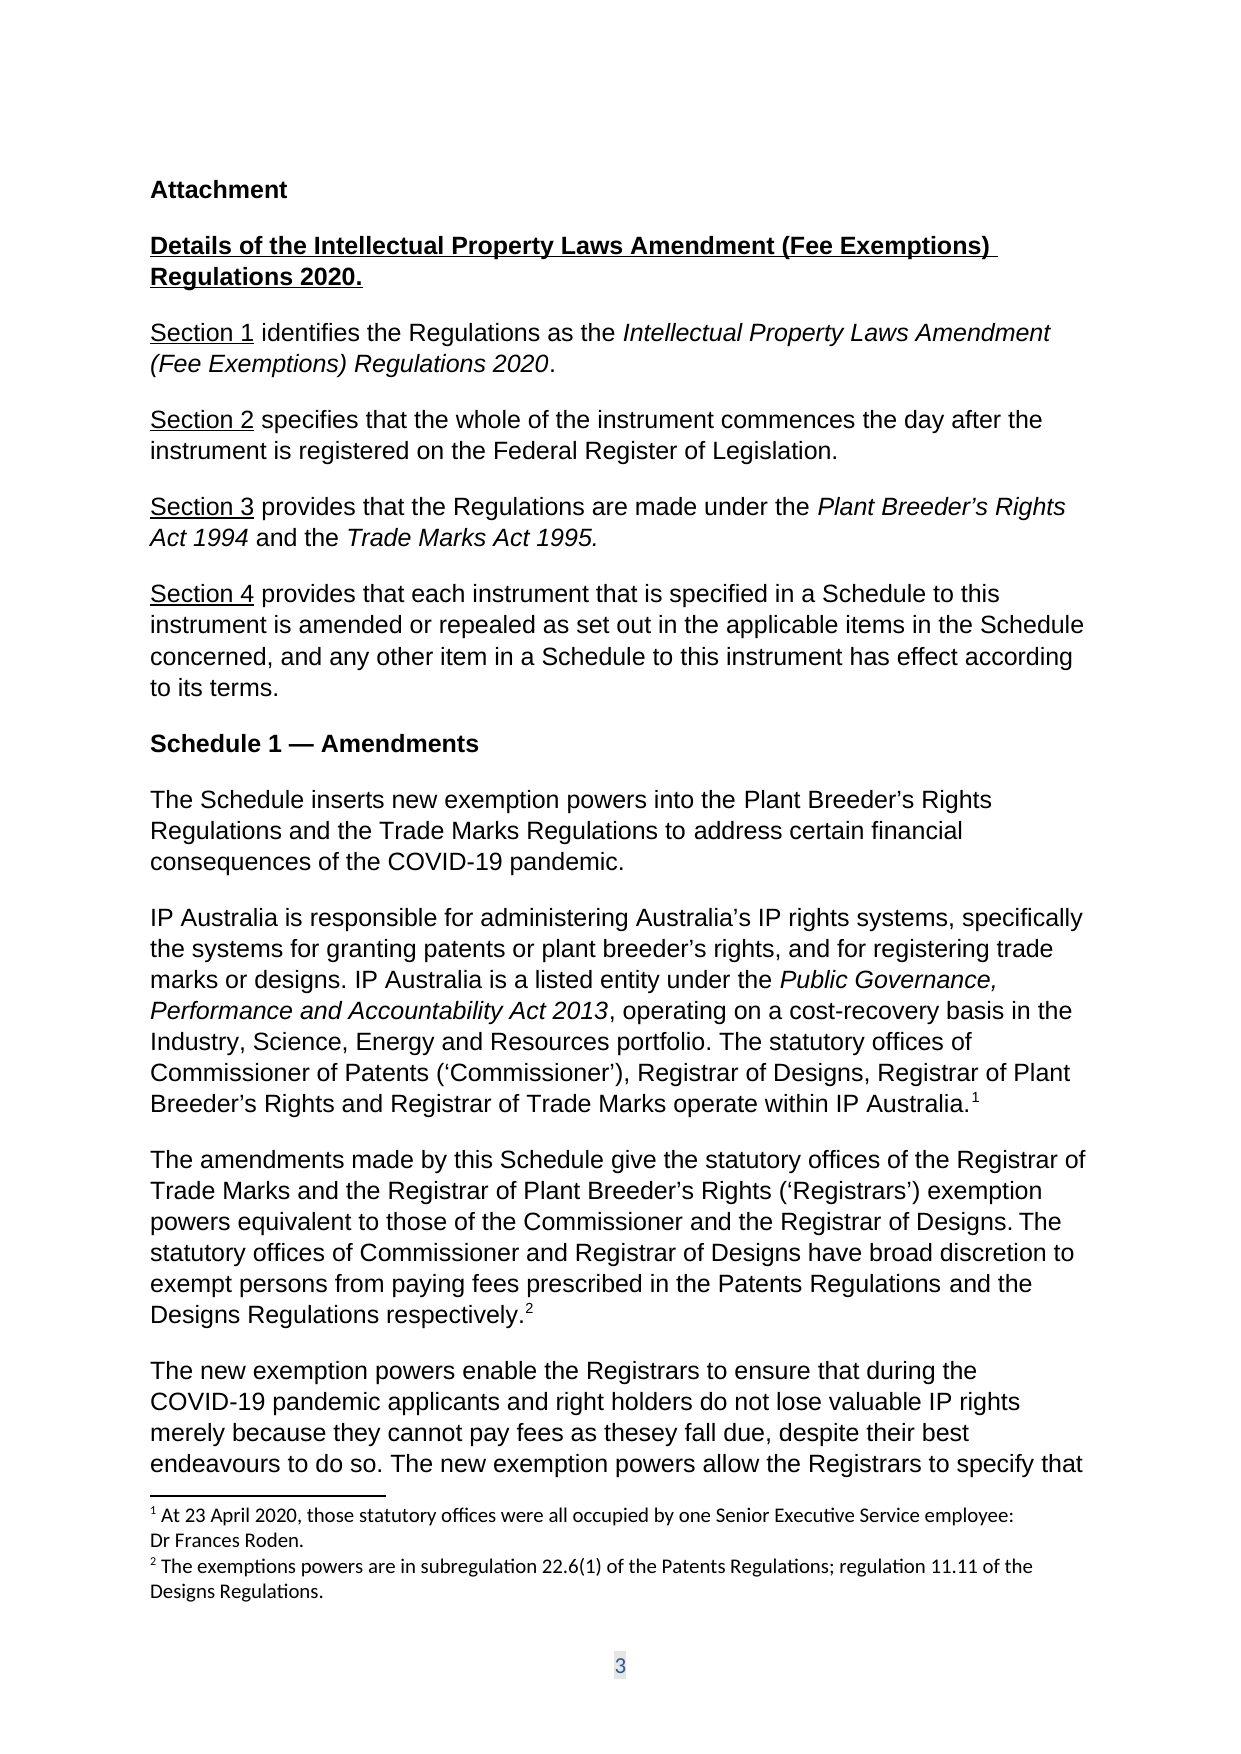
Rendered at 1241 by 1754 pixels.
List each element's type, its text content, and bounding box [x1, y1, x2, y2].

text Section 4 provides that each instrument that is specified in a Schedule to this instrument is amended or repealed as set out in the applicable items in the Schedule concerned, and any other item in a Schedule to this instrument has effect according to its terms. [150, 579, 1090, 701]
text IP Australia is responsible for administering Australia’s IP rights systems, specifically the systems for granting patents or plant breeder’s rights, and for registering trade marks or designs. IP Australia is a listed entity under the Public Governance, Performance and Accountability Act 2013, operating on a cost-recovery basis in the Industry, Science, Energy and Resources portfolio. The statutory offices of Commissioner of Patents (‘Commissioner’), Registrar of Designs, Registrar of Plant Breeder’s Rights and Registrar of Trade Marks operate within IP Australia. [150, 903, 1090, 1118]
text Schedule 1 — Amendments [150, 728, 1090, 757]
text The Schedule inserts new exemption powers into the Plant Breeder’s Rights Regulations and the Trade Marks Regulations to address certain financial consequences of the COVID-19 pandemic. [150, 784, 1090, 875]
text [150, 1356, 1090, 1478]
text Details of the Intellectual Property Laws Amendment (Fee Exemptions) Regulations 2020. [150, 231, 1090, 291]
text The amendments made by this Schedule give the statutory offices of the Registrar of Trade Marks and the Registrar of Plant Breeder’s Rights (‘Registrars’) exemption powers equivalent to those of the Commissioner and the Registrar of Designs. The statutory offices of Commissioner and Registrar of Designs have broad discretion to exempt persons from paying fees prescribed in the Patents Regulations and the Designs Regulations respectively. [150, 1145, 1090, 1329]
text Section 2 specifies that the whole of the instrument commences the day after the instrument is registered on the Federal Register of Legislation. [150, 405, 1090, 465]
text Section 3 provides that the Regulations are made under the Plant Breeder’s Rights Act 1994 and the Trade Marks Act 1995. [150, 492, 1090, 552]
text Attachment [150, 175, 1090, 204]
text Section 1 identifies the Regulations as the Intellectual Property Laws Amendment (Fee Exemptions) Regulations 2020. [150, 318, 1090, 378]
